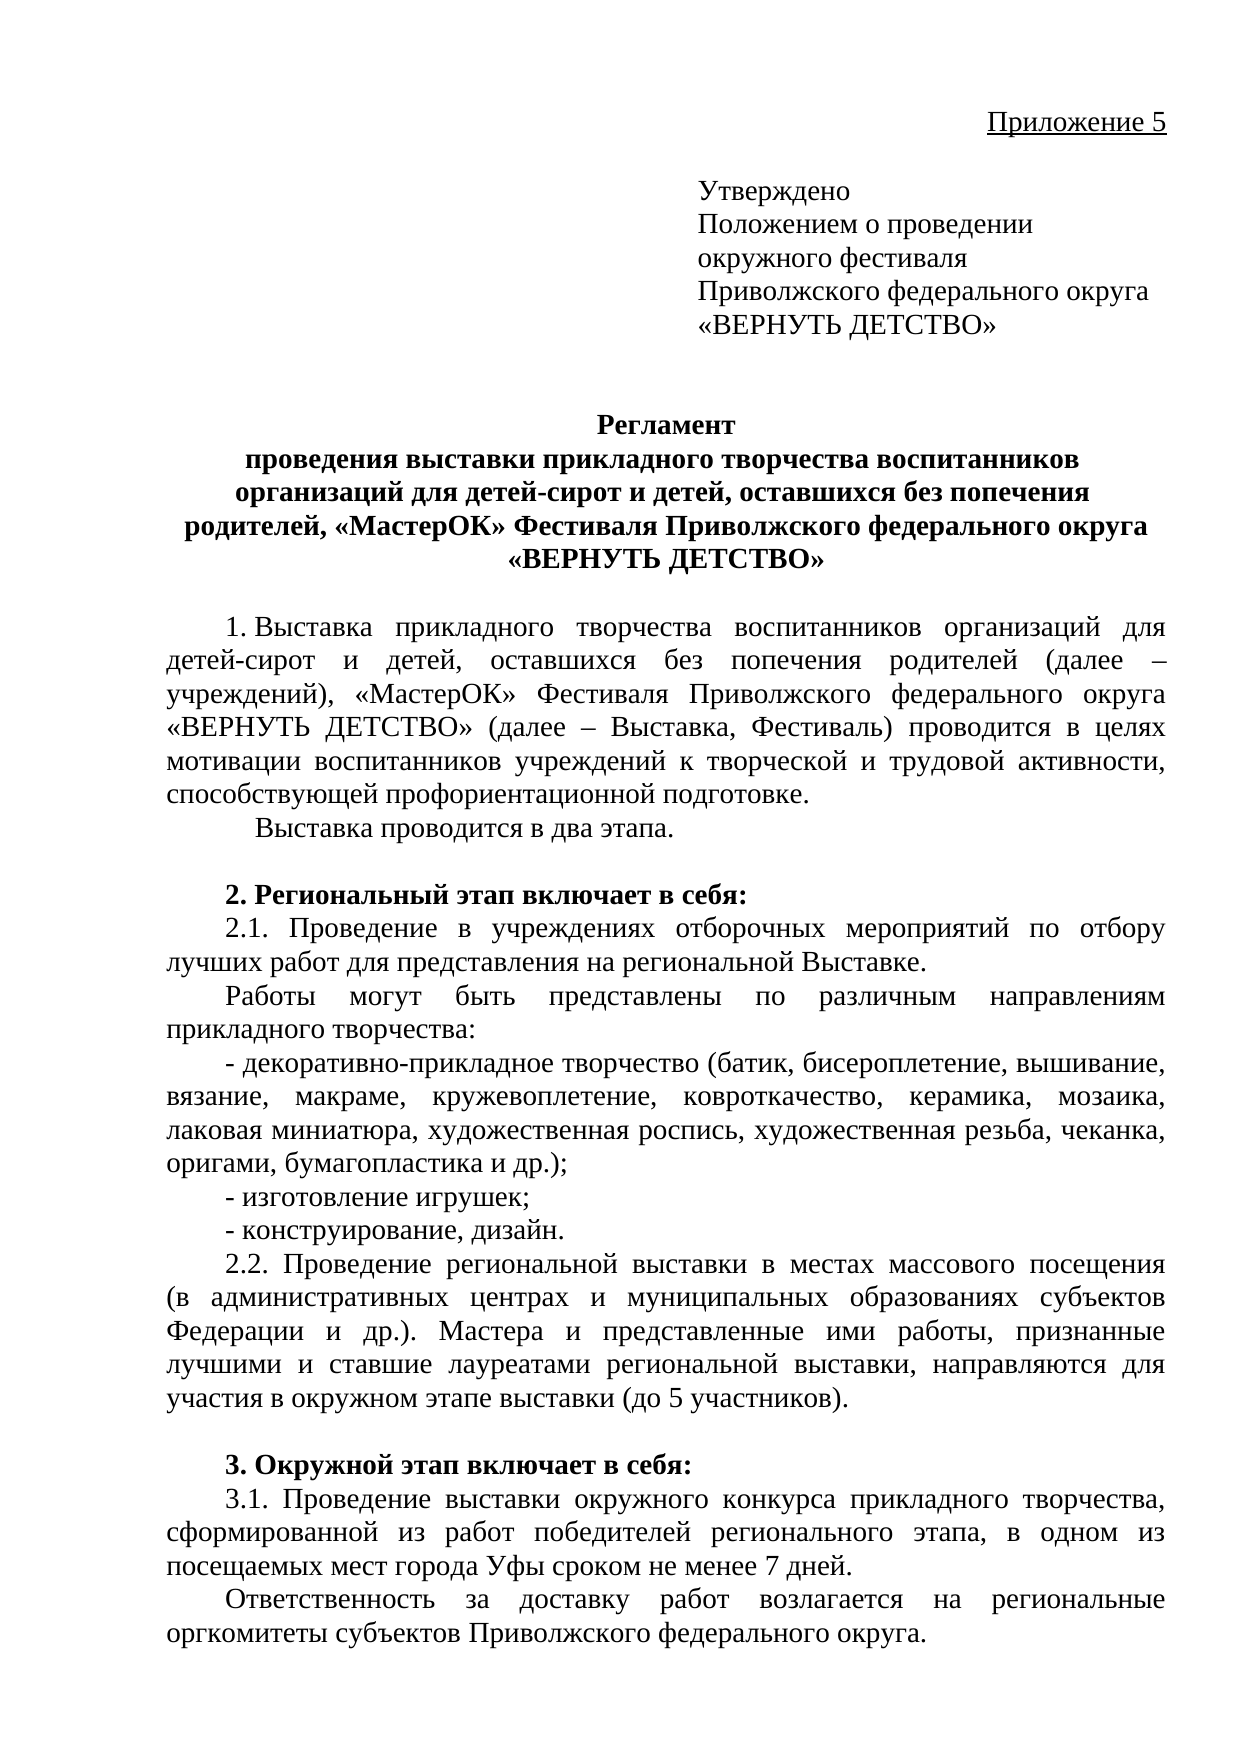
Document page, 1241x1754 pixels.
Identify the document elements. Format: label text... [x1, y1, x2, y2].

text Приволжского федерального округа [166, 273, 1166, 307]
text проведения выставки прикладного творчества воспитанников организаций для детей-сирот и детей, оставшихся без попечения родителей, «МастерОК» Фестиваля Приволжского федерального округа [166, 441, 1166, 542]
text «ВЕРНУТЬ ДЕТСТВО» [166, 307, 1166, 340]
text 2. Региональный этап включает в себя: [166, 877, 1166, 911]
text Положением о проведении [166, 206, 1166, 240]
text 1. Выставка прикладного творчества воспитанников организаций для детей-сирот и детей, оставшихся без попечения родителей (далее –учреждений), «МастерОК» Фестиваля Приволжского федерального округа «ВЕРНУТЬ ДЕТСТВО» (далее – Выставка, Фестиваль) проводится в целях мотивации воспитанников учреждений к творческой и трудовой активности, способствующей профориентационной подготовке. [166, 609, 1166, 810]
text 3. Окружной этап включает в себя: [225, 1447, 1166, 1481]
text - изготовление игрушек; [166, 1179, 1166, 1212]
text - конструирование, дизайн. [166, 1212, 1166, 1246]
text Работы могут быть представлены по различным направлениям прикладного творчества: [166, 978, 1166, 1045]
text Утверждено [166, 173, 1166, 206]
text - декоративно-прикладное творчество (батик, бисероплетение, вышивание, вязание, макраме, кружевоплетение, ковроткачество, керамика, мозаика, лаковая миниатюра, художественная роспись, художественная резьба, чеканка, оригами, бумагопластика и др.); [166, 1045, 1166, 1179]
text «ВЕРНУТЬ ДЕТСТВО» [166, 542, 1166, 575]
text 2.1. Проведение в учреждениях отборочных мероприятий по отбору лучших работ для представления на региональной Выставке. [166, 911, 1166, 978]
text 3.1. Проведение выставки окружного конкурса прикладного творчества, сформированной из работ победителей регионального этапа, в одном из посещаемых мест города Уфы сроком не менее 7 дней. [166, 1481, 1166, 1581]
text Выставка проводится в два этапа. [254, 810, 1166, 843]
text 2.2. Проведение региональной выставки в местах массового посещения (в административных центрах и муниципальных образованиях субъектов Федерации и др.). Мастера и представленные ими работы, признанные лучшими и ставшие лауреатами региональной выставки, направляются для участия в окружном этапе выставки (до 5 участников). [166, 1246, 1166, 1414]
text Ответственность за доставку работ возлагается на региональные оргкомитеты субъектов Приволжского федерального округа. [166, 1581, 1166, 1648]
text Приложение 5 [166, 102, 1166, 139]
text окружного фестиваля [166, 240, 1166, 273]
text Регламент [166, 407, 1166, 441]
